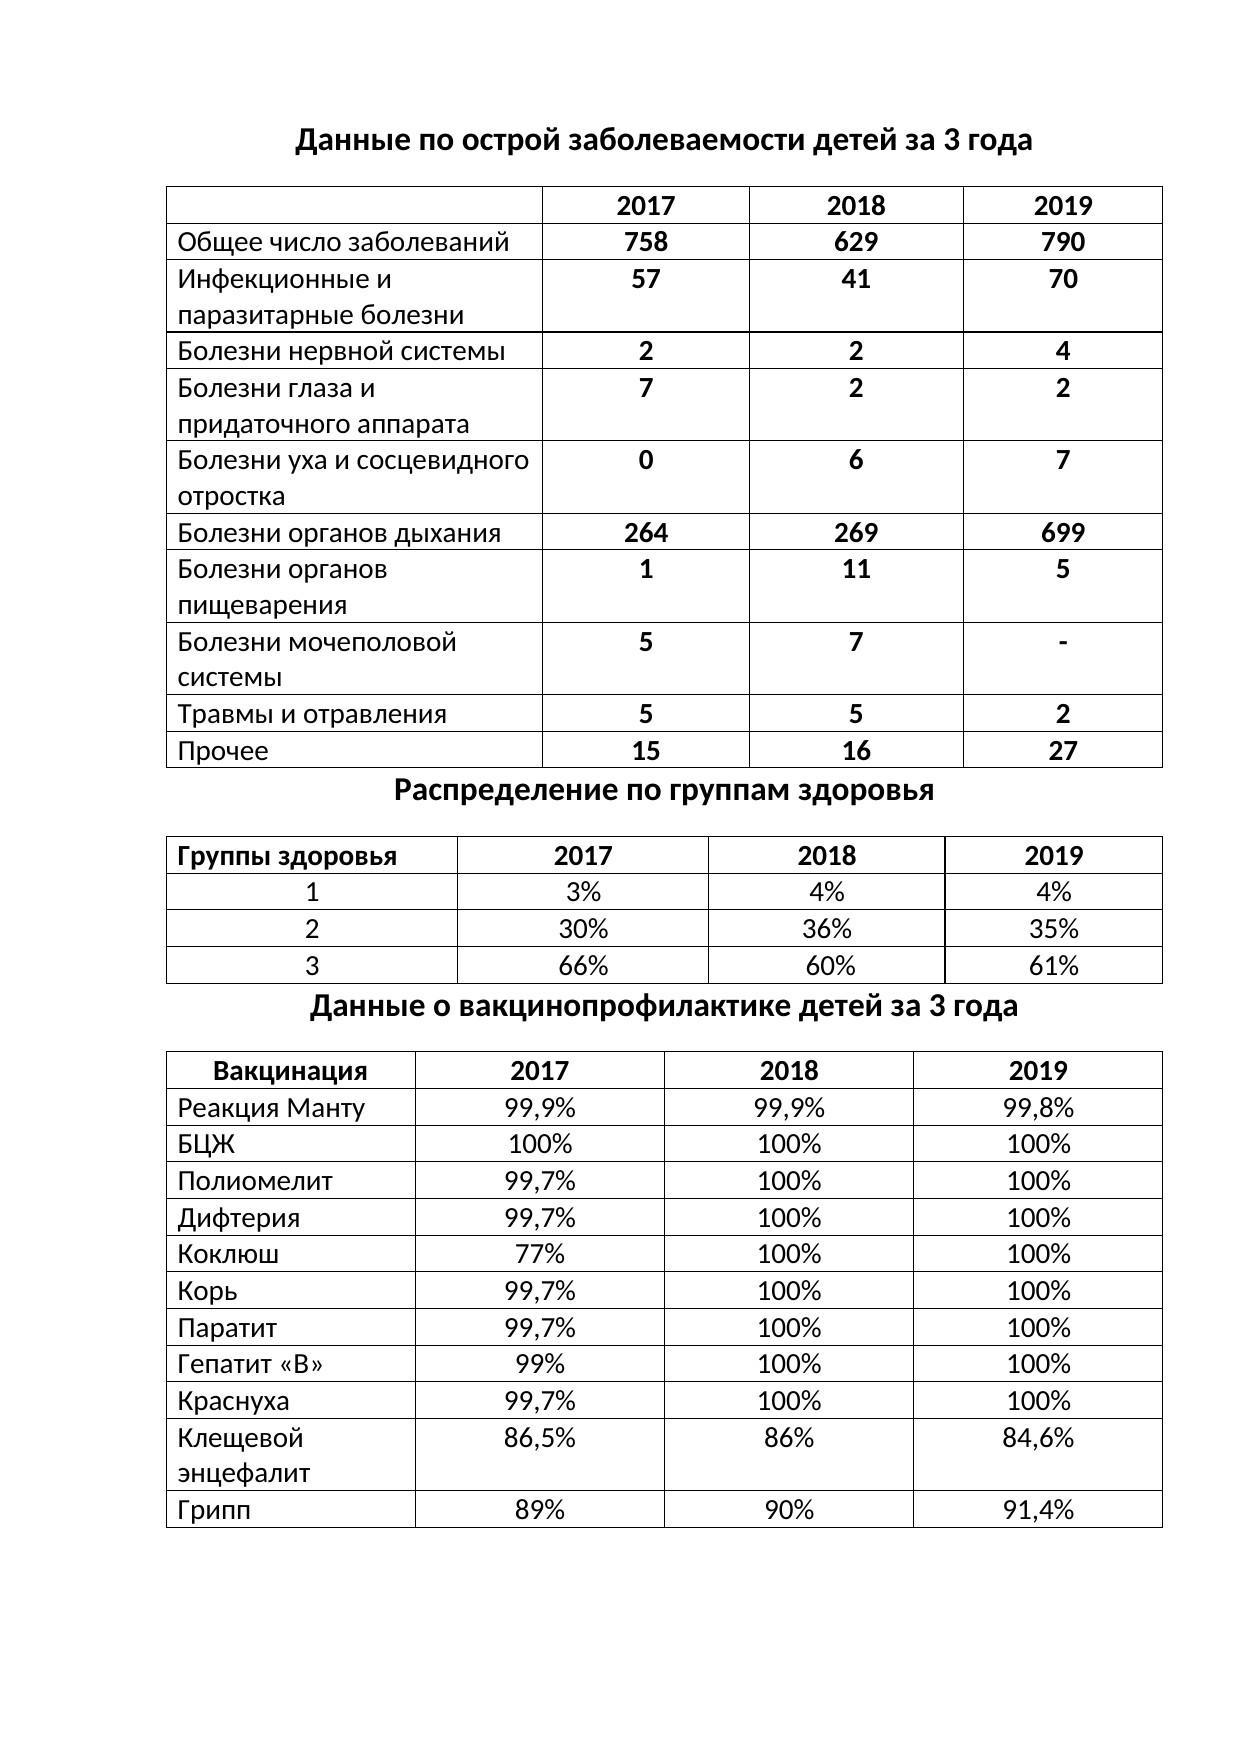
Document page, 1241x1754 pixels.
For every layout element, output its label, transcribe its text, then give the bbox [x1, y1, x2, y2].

table_cell БЦЖ [167, 1126, 415, 1161]
table_cell Инфекционные и паразитарные болезни [167, 260, 542, 331]
table_cell 2 [167, 910, 457, 946]
table_cell Болезни органов пищеварения [167, 550, 542, 622]
text Распределение по группам здоровья [177, 768, 1152, 809]
table_cell 2 [750, 333, 963, 368]
table_cell 699 [964, 514, 1162, 549]
table_cell 100% [665, 1162, 913, 1198]
table_cell 100% [416, 1126, 664, 1161]
table_cell 3 [167, 947, 457, 982]
table_cell Краснуха [167, 1382, 415, 1418]
table_cell 99,8% [914, 1089, 1162, 1124]
table_cell 99% [416, 1346, 664, 1381]
table_cell 2 [964, 695, 1162, 731]
table_cell Реакция Манту [167, 1089, 415, 1124]
table_header 2018 [709, 837, 944, 872]
table_cell 100% [914, 1162, 1162, 1198]
table_cell - [964, 623, 1162, 694]
table_cell 99,7% [416, 1162, 664, 1198]
table_cell 100% [665, 1346, 913, 1381]
table_cell Болезни уха и сосцевидного отростка [167, 441, 542, 513]
table_header Группы здоровья [167, 837, 457, 872]
table_cell 41 [750, 260, 963, 331]
table_cell 758 [543, 224, 749, 259]
table_cell Общее число заболеваний [167, 224, 542, 259]
table_header 2017 [543, 187, 749, 222]
table_cell Гепатит «В» [167, 1346, 415, 1381]
table_cell 2 [543, 333, 749, 368]
table_cell 70 [964, 260, 1162, 331]
table_cell 2 [964, 369, 1162, 440]
table_cell 100% [914, 1126, 1162, 1161]
table_cell 100% [914, 1346, 1162, 1381]
table_cell 86% [665, 1419, 913, 1490]
table_cell 16 [750, 732, 963, 767]
table_cell 100% [914, 1272, 1162, 1308]
table_cell Болезни органов дыхания [167, 514, 542, 549]
table_cell Клещевой энцефалит [167, 1419, 415, 1490]
table_cell 99,7% [416, 1382, 664, 1418]
table_cell 4 [964, 333, 1162, 368]
table_header 2018 [750, 187, 963, 222]
table_cell Коклюш [167, 1236, 415, 1271]
table_cell 77% [416, 1236, 664, 1271]
table_cell 5 [543, 695, 749, 731]
table_cell 99,7% [416, 1272, 664, 1308]
table_cell 5 [543, 623, 749, 694]
table_cell 15 [543, 732, 749, 767]
table_header 2017 [458, 837, 708, 872]
table_cell 100% [914, 1199, 1162, 1234]
table_cell 99,7% [416, 1309, 664, 1344]
table_cell 4% [709, 874, 944, 909]
table_cell 1 [167, 874, 457, 909]
table_cell 100% [665, 1199, 913, 1234]
table_cell 27 [964, 732, 1162, 767]
table_cell 629 [750, 224, 963, 259]
table_cell Болезни мочеполовой системы [167, 623, 542, 694]
table_cell 35% [946, 910, 1162, 946]
table_cell Дифтерия [167, 1199, 415, 1234]
table_cell Болезни глаза и придаточного аппарата [167, 369, 542, 440]
table_cell 100% [914, 1382, 1162, 1418]
table_cell Болезни нервной системы [167, 333, 542, 368]
table_cell Прочее [167, 732, 542, 767]
text Данные по острой заболеваемости детей за 3 года [177, 118, 1152, 159]
table_cell Корь [167, 1272, 415, 1308]
table_cell 30% [458, 910, 708, 946]
table_header 2019 [964, 187, 1162, 222]
table_header Вакцинация [167, 1052, 415, 1088]
table_cell 86,5% [416, 1419, 664, 1490]
table_cell 7 [750, 623, 963, 694]
table_cell 57 [543, 260, 749, 331]
table_cell 99,9% [665, 1089, 913, 1124]
table_cell 264 [543, 514, 749, 549]
table_cell 61% [946, 947, 1162, 982]
table_cell 1 [543, 550, 749, 622]
table_cell 2 [750, 369, 963, 440]
table_cell 100% [665, 1309, 913, 1344]
table_cell 99,9% [416, 1089, 664, 1124]
table_cell 6 [750, 441, 963, 513]
table_cell 0 [543, 441, 749, 513]
text Данные о вакцинопрофилактике детей за 3 года [177, 984, 1152, 1024]
table_cell 790 [964, 224, 1162, 259]
table_cell 100% [914, 1309, 1162, 1344]
table_cell 5 [750, 695, 963, 731]
table_cell 60% [709, 947, 944, 982]
table_cell 100% [665, 1382, 913, 1418]
table_cell 90% [665, 1491, 913, 1527]
table_header 2019 [914, 1052, 1162, 1088]
table_cell 7 [964, 441, 1162, 513]
table_cell 66% [458, 947, 708, 982]
table_cell 99,7% [416, 1199, 664, 1234]
table_cell Паратит [167, 1309, 415, 1344]
table_cell 84,6% [914, 1419, 1162, 1490]
table_header [167, 187, 542, 222]
table_cell 269 [750, 514, 963, 549]
table_cell 11 [750, 550, 963, 622]
table_cell 100% [665, 1126, 913, 1161]
table_cell 5 [964, 550, 1162, 622]
table_cell 91,4% [914, 1491, 1162, 1527]
table_cell 100% [665, 1236, 913, 1271]
table_cell 4% [946, 874, 1162, 909]
table_cell Травмы и отравления [167, 695, 542, 731]
table_cell Грипп [167, 1491, 415, 1527]
table_cell 100% [914, 1236, 1162, 1271]
table_header 2017 [416, 1052, 664, 1088]
table_cell 36% [709, 910, 944, 946]
table_header 2018 [665, 1052, 913, 1088]
table_cell Полиомелит [167, 1162, 415, 1198]
table_cell 7 [543, 369, 749, 440]
table_cell 100% [665, 1272, 913, 1308]
table_header 2019 [946, 837, 1162, 872]
table_cell 3% [458, 874, 708, 909]
table_cell 89% [416, 1491, 664, 1527]
